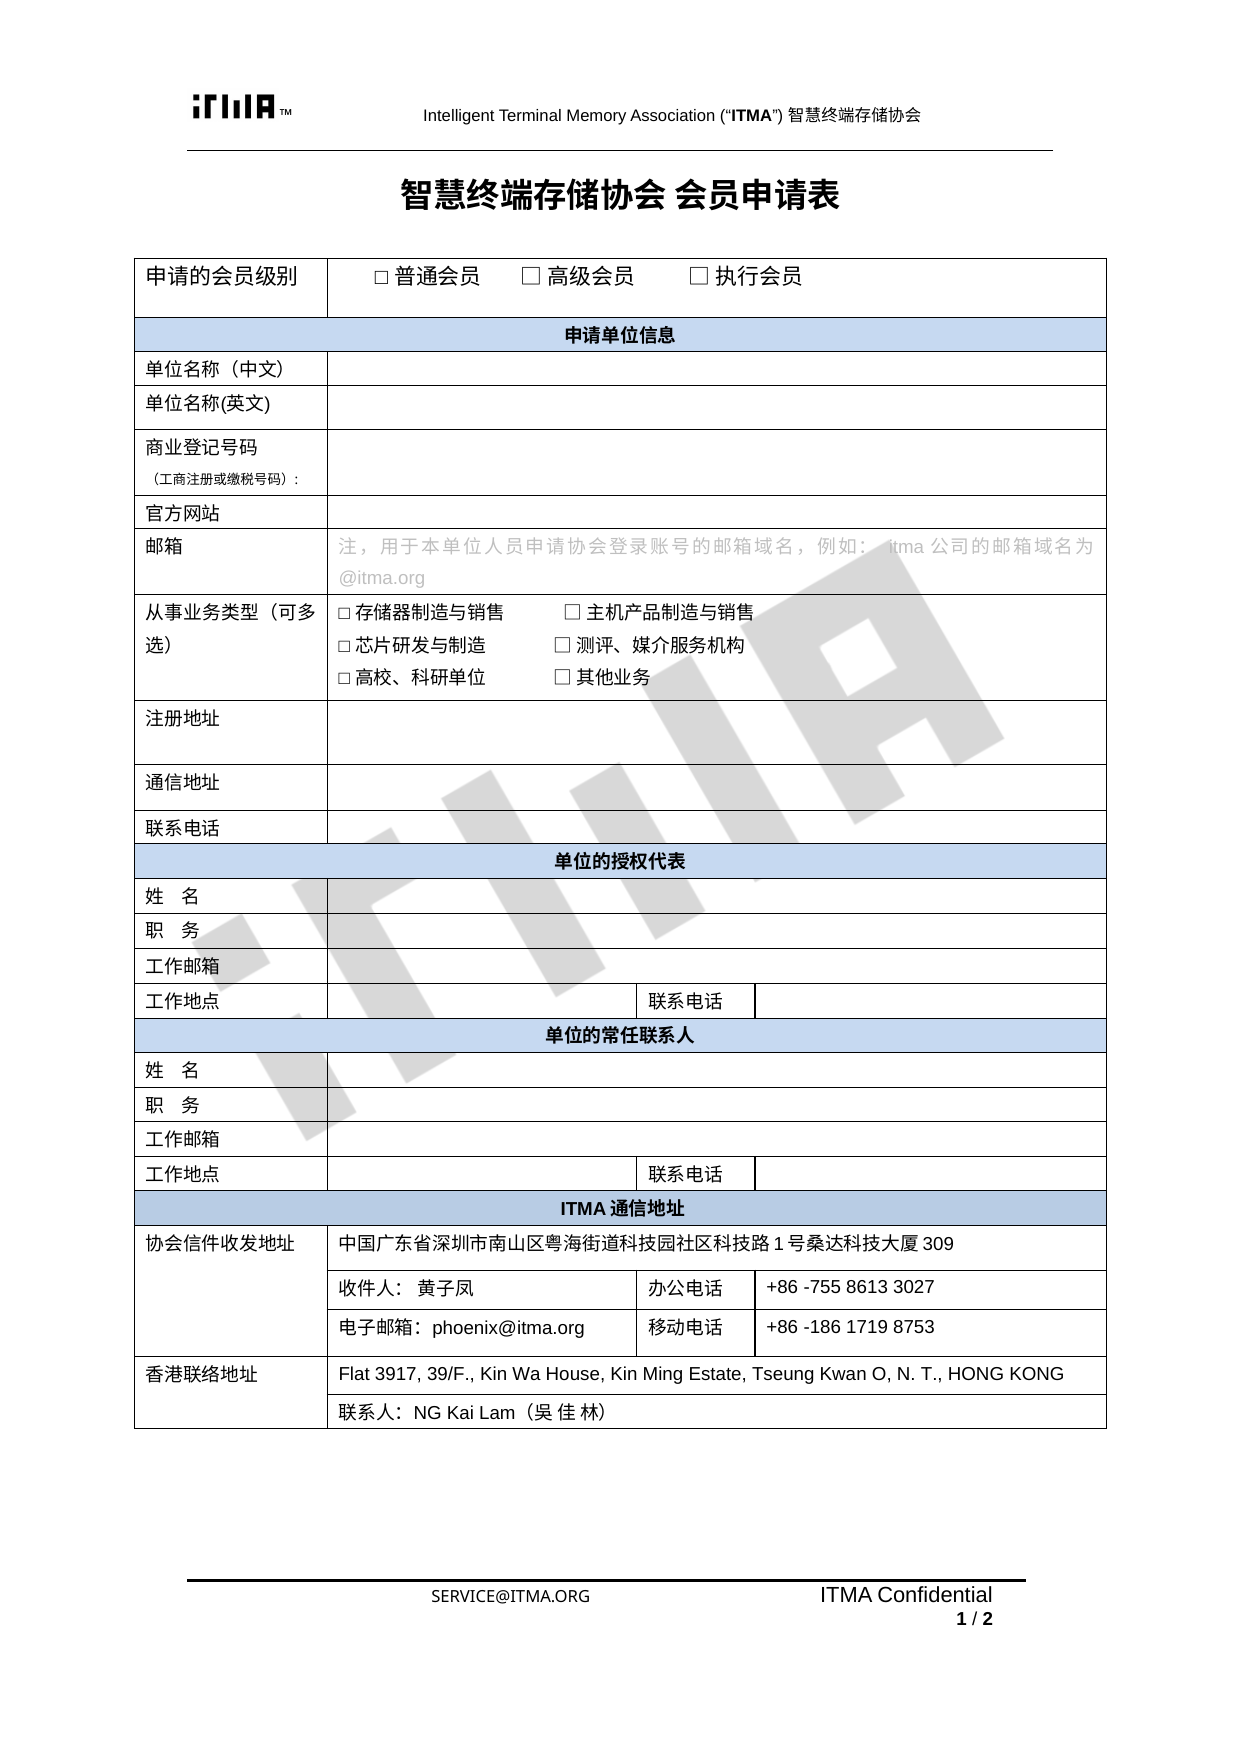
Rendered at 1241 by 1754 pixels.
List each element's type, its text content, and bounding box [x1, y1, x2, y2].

table_cell 单位的常任联系人 [135, 1019, 1106, 1052]
table_cell 姓 名 [135, 1053, 327, 1087]
table_cell [328, 701, 1106, 764]
text 智慧终端存储协会 会员申请表 [187, 160, 1053, 225]
table_cell 姓 名 [135, 879, 327, 912]
table_cell 工作地点 [135, 1157, 327, 1190]
table_cell 香港联络地址 [135, 1357, 327, 1428]
table_cell 联系电话 [637, 1157, 754, 1190]
table_cell 通信地址 [135, 765, 327, 810]
table_cell [328, 1122, 1106, 1156]
table_cell [328, 430, 1106, 495]
table_cell 电子邮箱：phoenix@itma.org [328, 1310, 636, 1356]
table_cell [328, 386, 1106, 429]
table_cell 收件人： 黄子凤 [328, 1271, 636, 1309]
table_cell Flat 3917, 39/F., Kin Wa House, Kin Ming Estate, Tseung Kwan O, N. T., HONG KONG [328, 1357, 1106, 1394]
table_cell [328, 352, 1106, 385]
table_cell [328, 914, 1106, 948]
table_cell 联系电话 [637, 984, 754, 1017]
table_header 申请的会员级别 [135, 259, 327, 317]
table_cell 职 务 [135, 1088, 327, 1121]
table_cell 申请单位信息 [135, 318, 1106, 351]
table_cell 注，用于本单位人员申请协会登录账号的邮箱域名，例如： itma公司的邮箱域名为 @itma.org [328, 529, 1106, 594]
table_cell 注册地址 [135, 701, 327, 764]
table_cell [328, 1088, 1106, 1121]
table_header □ 普通会员 □ 高级会员 □ 执行会员 [328, 259, 1106, 317]
table_cell 联系人：NG Kai Lam（吳 佳 林） [328, 1395, 1106, 1428]
picture [187, 88, 280, 122]
table_cell 单位名称(英文) [135, 386, 327, 429]
table_cell [328, 1053, 1106, 1087]
table_cell 工作邮箱 [135, 949, 327, 983]
table_cell 协会信件收发地址 [135, 1226, 327, 1356]
table_cell [328, 496, 1106, 528]
table_cell 职 务 [135, 914, 327, 948]
table_cell 从事业务类型（可多选） [135, 595, 327, 700]
table_cell [756, 1157, 1106, 1190]
table_cell 联系电话 [135, 811, 327, 843]
table_cell 移动电话 [637, 1310, 754, 1356]
table_cell 中国广东省深圳市南山区粤海街道科技园社区科技路1号桑达科技大厦309 [328, 1226, 1106, 1269]
table_cell 工作地点 [135, 984, 327, 1017]
table_cell [756, 984, 1106, 1017]
table_cell 商业登记号码 （工商注册或缴税号码）: [135, 430, 327, 495]
table_cell □ 存储器制造与销售 □ 主机产品制造与销售 □ 芯片研发与制造 □ 测评、媒介服务机构 □ 高校、科研单位 □ 其他业务 [328, 595, 1106, 700]
table_cell [328, 984, 636, 1017]
table_cell [328, 949, 1106, 983]
table_cell 官方网站 [135, 496, 327, 528]
table_cell 办公电话 [637, 1271, 754, 1309]
table_cell ITMA通信地址 [135, 1191, 1106, 1225]
table_cell 单位的授权代表 [135, 844, 1106, 878]
table_cell [328, 765, 1106, 810]
table_cell [328, 879, 1106, 912]
table_cell 邮箱 [135, 529, 327, 594]
table_cell [328, 1157, 636, 1190]
table_cell [328, 811, 1106, 843]
table_cell 单位名称（中文） [135, 352, 327, 385]
table_cell 工作邮箱 [135, 1122, 327, 1156]
table_cell +86 -186 1719 8753 [756, 1310, 1106, 1356]
table_cell +86 -755 8613 3027 [756, 1271, 1106, 1309]
